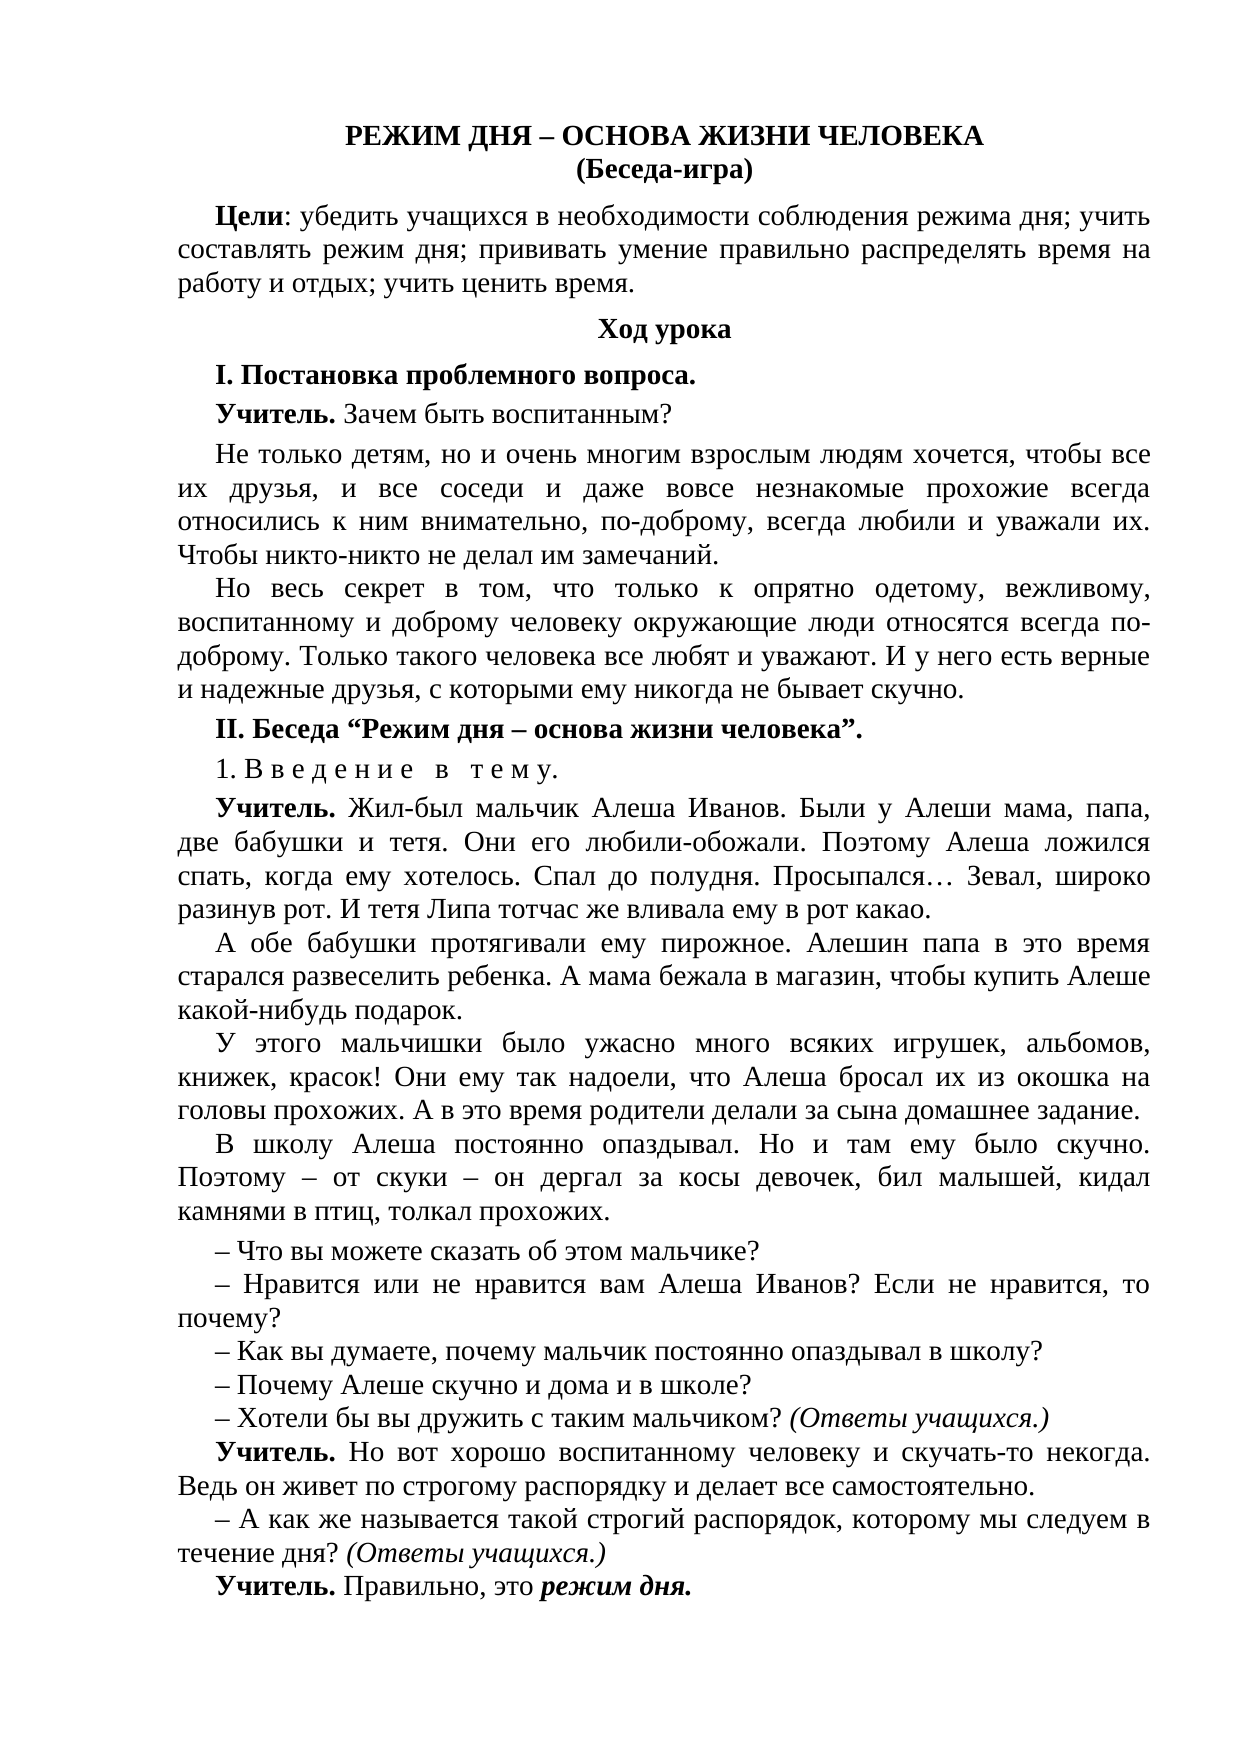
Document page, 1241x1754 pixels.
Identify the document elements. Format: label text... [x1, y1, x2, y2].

text – Как вы думаете, почему мальчик постоянно опаздывал в школу? [177, 1333, 1152, 1367]
text – Что вы можете сказать об этом мальчике? [177, 1233, 1152, 1266]
text Но весь секрет в том, что только к опрятно одетому, вежливому, воспитанному и доброму человеку окружающие люди относятся всегда по-доброму. Только такого человека все любят и уважают. И у него есть верные и надежные друзья, с которыми ему никогда не бывает скучно. [177, 571, 1152, 705]
text – Хотели бы вы дружить с таким мальчиком? (Ответы учащихся.) [177, 1401, 1152, 1434]
text В школу Алеша постоянно опаздывал. Но и там ему было скучно. Поэтому – от скуки – он дергал за косы девочек, бил малышей, кидал камнями в птиц, толкал прохожих. [177, 1126, 1152, 1227]
text Учитель. Зачем быть воспитанным? [177, 397, 1152, 430]
text Учитель. Правильно, это режим дня. [177, 1568, 1152, 1602]
text У этого мальчишки было ужасно много всяких игрушек, альбомов, книжек, красок! Они ему так надоели, что Алеша бросал их из окошка на головы прохожих. А в это время родители делали за сына домашнее задание. [177, 1025, 1152, 1126]
text – А как же называется такой строгий распорядок, которому мы следуем в течение дня? (Ответы учащихся.) [177, 1501, 1152, 1568]
text II. Беседа “Режим дня – основа жизни человека”. [177, 711, 1152, 744]
text Цели: убедить учащихся в необходимости соблюдения режима дня; учить составлять режим дня; прививать умение правильно распределять время на работу и отдых; учить ценить время. [177, 198, 1152, 298]
text I. Постановка проблемного вопроса. [177, 357, 1152, 390]
text Не только детям, но и очень многим взрослым людям хочется, чтобы все их друзья, и все соседи и даже вовсе незнакомые прохожие всегда относились к ним внимательно, по-доброму, всегда любили и уважали их. Чтобы никто-никто не делал им замечаний. [177, 436, 1152, 571]
text А обе бабушки протягивали ему пирожное. Алешин папа в это время старался развеселить ребенка. А мама бежала в магазин, чтобы купить Алеше какой-нибудь подарок. [177, 925, 1152, 1025]
text 1. В в е д е н и е в т е м у. [177, 751, 1152, 784]
text Ход урока [177, 311, 1152, 344]
text – Нравится или не нравится вам Алеша Иванов? Если не нравится, то почему? [177, 1266, 1152, 1333]
text Учитель. Но вот хорошо воспитанному человеку и скучать-то некогда. Ведь он живет по строгому распорядку и делает все самостоятельно. [177, 1434, 1152, 1501]
text Учитель. Жил-был мальчик Алеша Иванов. Были у Алеши мама, папа, две бабушки и тетя. Они его любили-обожали. Поэтому Алеша ложился спать, когда ему хотелось. Спал до полудня. Просыпался… Зевал, широко разинув рот. И тетя Липа тотчас же вливала ему в рот какао. [177, 791, 1152, 925]
text – Почему Алеше скучно и дома и в школе? [177, 1367, 1152, 1401]
text Режим дня – основа жизни человека (Беседа-игра) [177, 118, 1152, 185]
